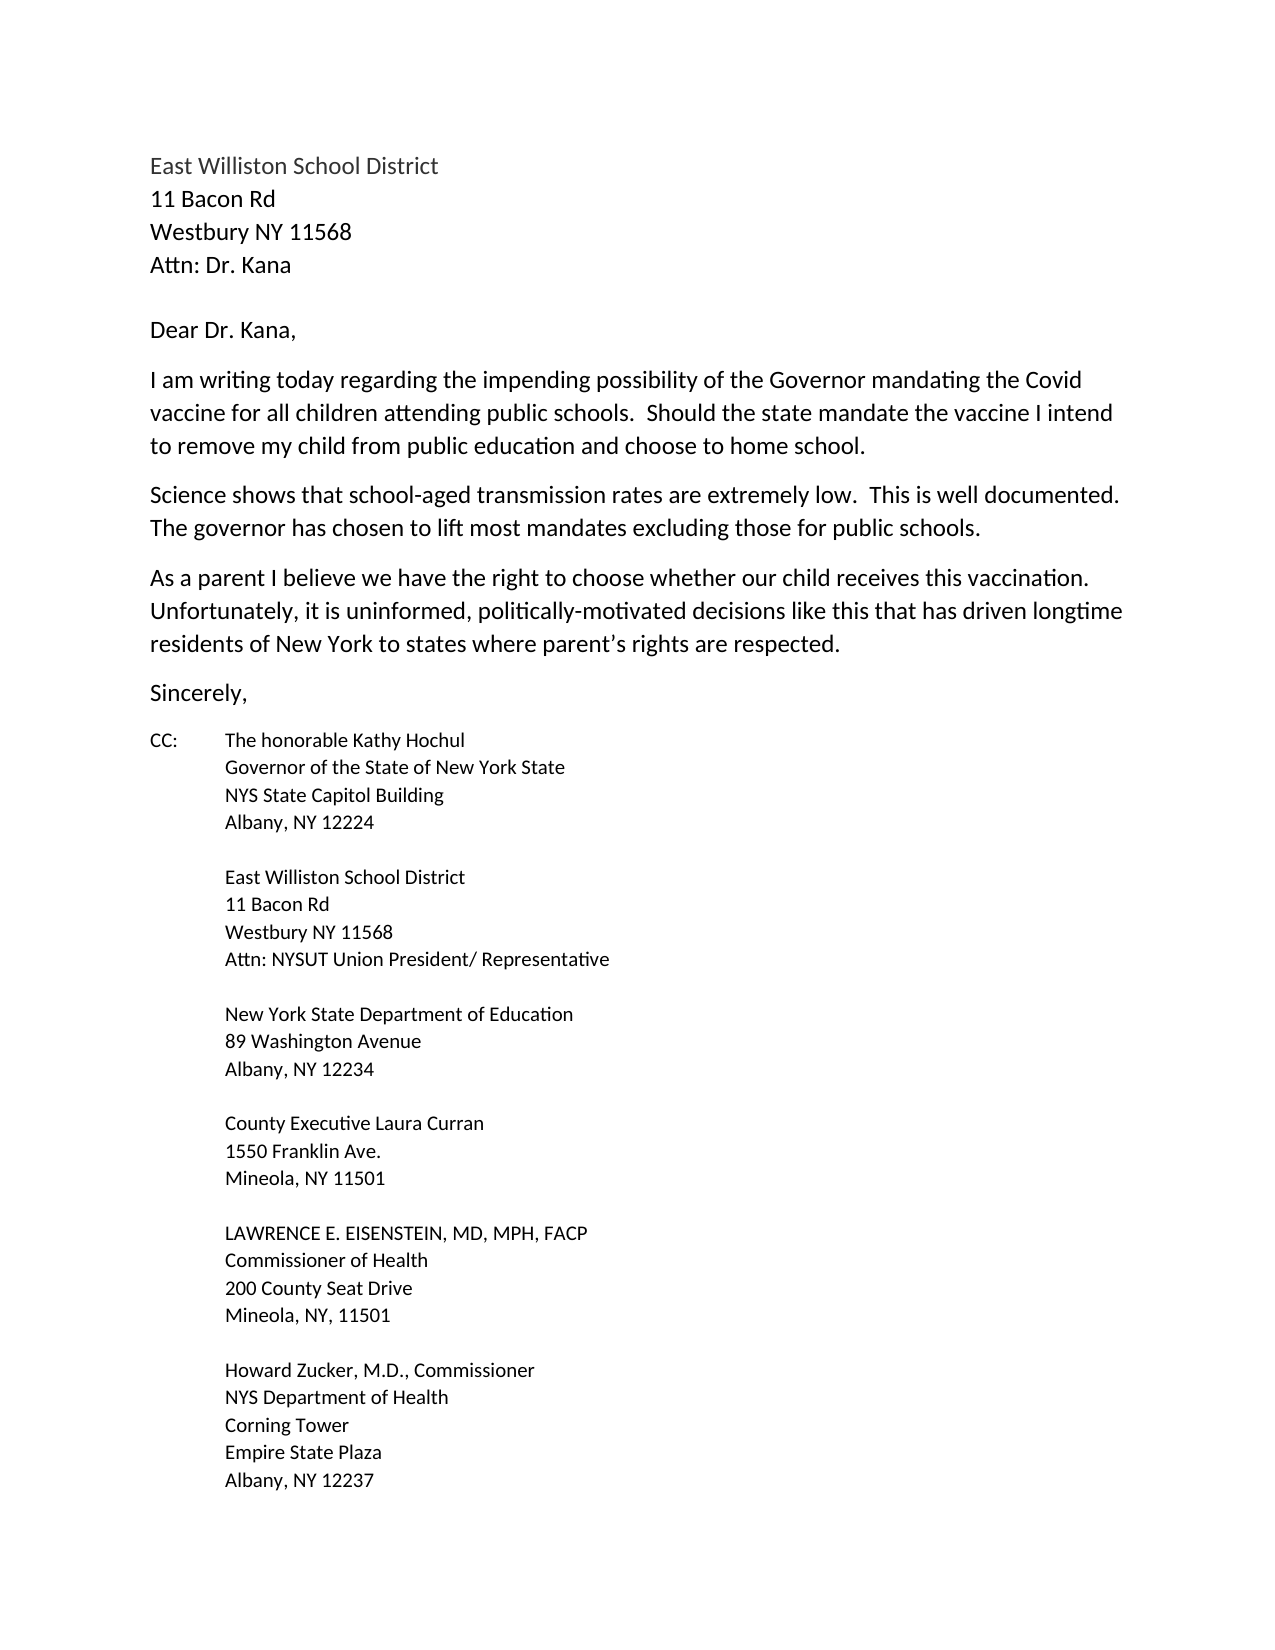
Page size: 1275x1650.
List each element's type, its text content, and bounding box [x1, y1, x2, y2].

text NYS State Capitol Building [150, 782, 1125, 807]
text 11 Bacon Rd [150, 183, 1125, 213]
text Empire State Plaza [150, 1439, 1125, 1465]
text 11 Bacon Rd [150, 891, 1125, 917]
text Albany, NY 12234 [150, 1056, 1125, 1081]
text Mineola, NY 11501 [150, 1165, 1125, 1191]
text Attn: Dr. Kana [150, 249, 1125, 279]
text Albany, NY 12224 [150, 809, 1125, 835]
text East Williston School District [150, 150, 1125, 181]
text 89 Washington Avenue [150, 1028, 1125, 1054]
text Dear Dr. Kana, [150, 314, 1125, 345]
text New York State Department of Education [150, 1001, 1125, 1026]
text Corning Tower [150, 1412, 1125, 1437]
text Westbury NY 11568 [150, 216, 1125, 246]
text Howard Zucker, M.D., Commissioner [150, 1357, 1125, 1383]
text Westbury NY 11568 [150, 919, 1125, 944]
text County Executive Laura Curran [150, 1111, 1125, 1136]
text Albany, NY 12237 [150, 1467, 1125, 1492]
text Commissioner of Health [150, 1248, 1125, 1273]
text As a parent I believe we have the right to choose whether our child receives this vaccination. Unfortunately, it is uninformed, politically-motivated decisions like this that has driven longtime residents of New York to states where parent’s rights are respected. [150, 562, 1125, 658]
text CC: The honorable Kathy Hochul [150, 727, 1125, 752]
text 1550 Franklin Ave. [150, 1138, 1125, 1163]
text Science shows that school-aged transmission rates are extremely low. This is well documented. The governor has chosen to lift most mandates excluding those for public schools. [150, 479, 1125, 543]
text Attn: NYSUT Union President/ Representative [150, 946, 1125, 972]
text NYS Department of Health [150, 1384, 1125, 1410]
text Governor of the State of New York State [150, 754, 1125, 780]
text I am writing today regarding the impending possibility of the Governor mandating the Covid vaccine for all children attending public schools. Should the state mandate the vaccine I intend to remove my child from public education and choose to home school. [150, 364, 1125, 461]
text 200 County Seat Drive [150, 1275, 1125, 1300]
text East Williston School District [150, 864, 1125, 889]
text Sincerely, [150, 677, 1125, 708]
text LAWRENCE E. EISENSTEIN, MD, MPH, FACP [150, 1220, 1125, 1246]
text Mineola, NY, 11501 [150, 1302, 1125, 1328]
